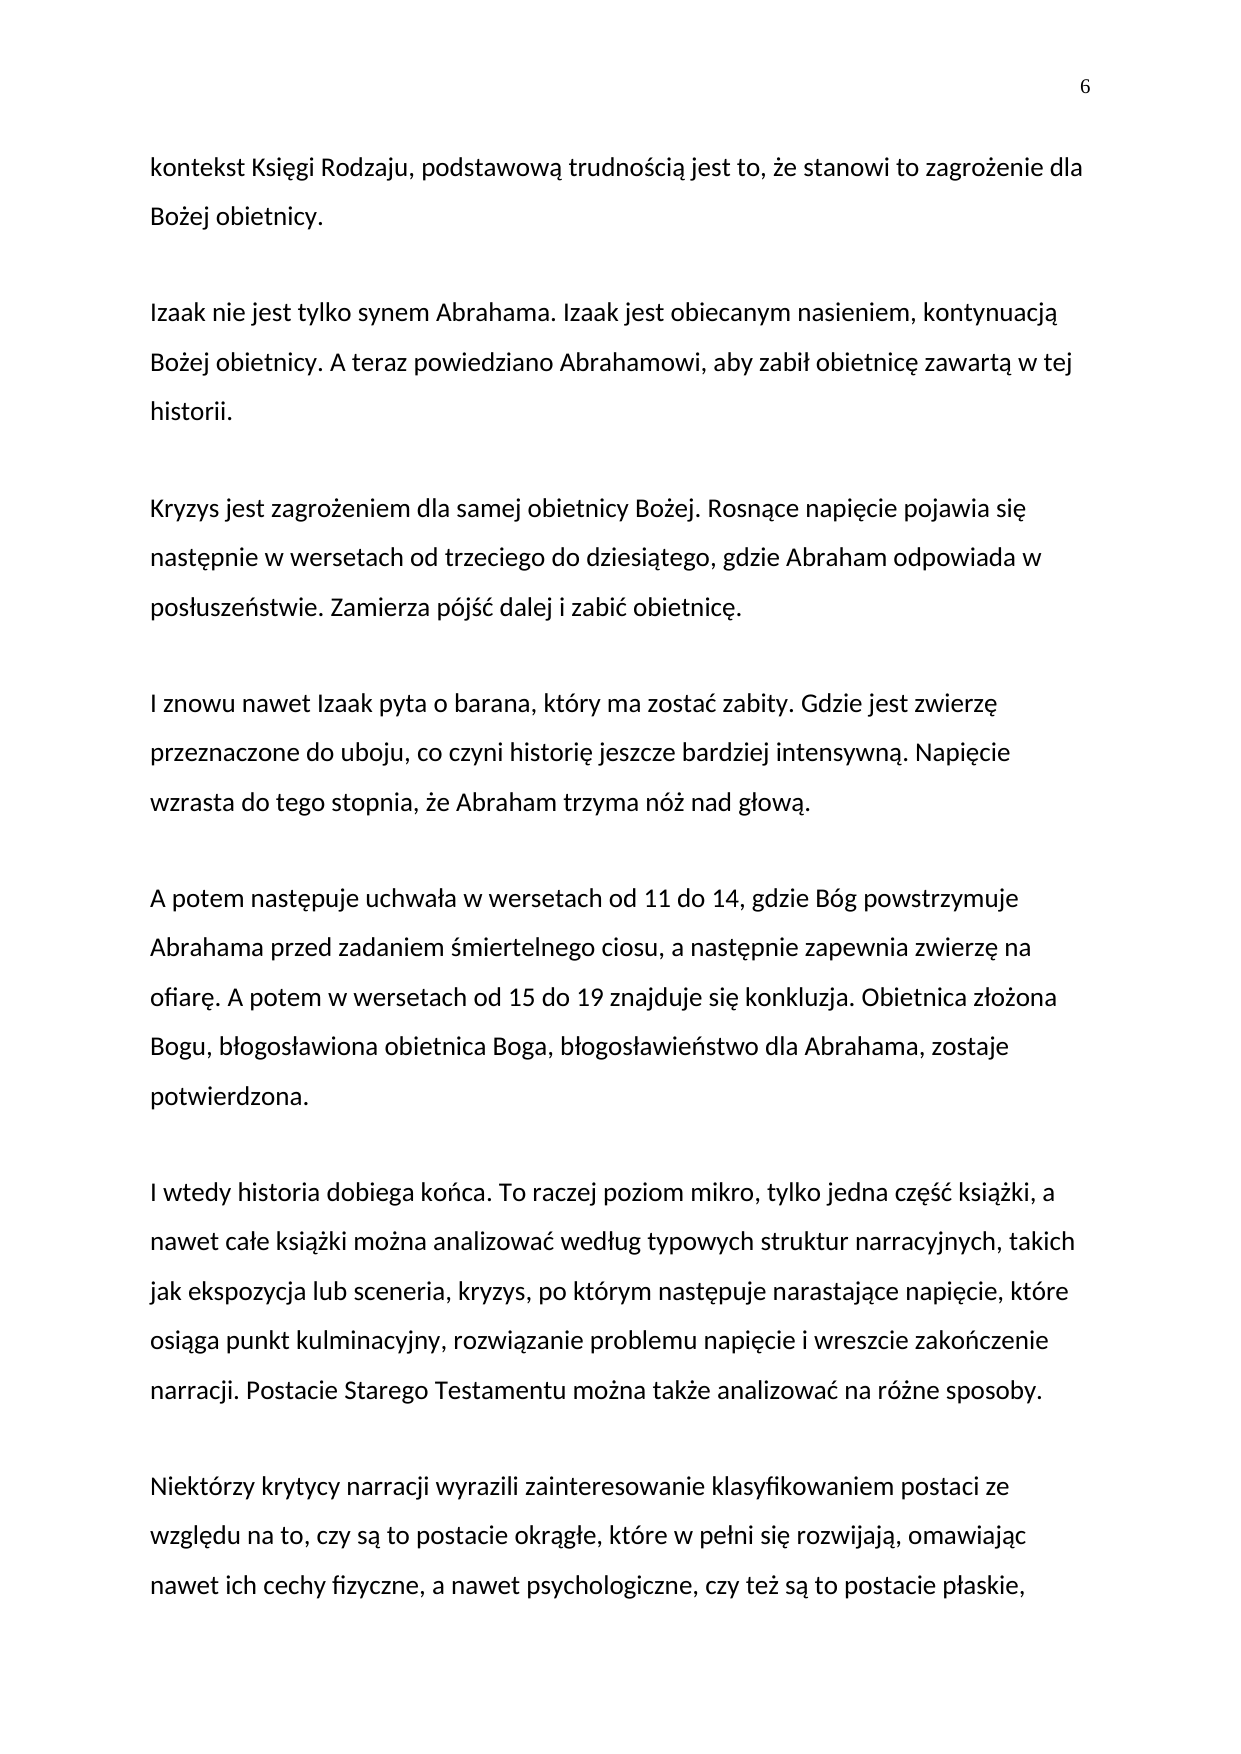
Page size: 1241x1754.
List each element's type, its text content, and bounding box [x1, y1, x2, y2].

text Izaak nie jest tylko synem Abrahama. Izaak jest obiecanym nasieniem, kontynuacją Bożej obietnicy. A teraz powiedziano Abrahamowi, aby zabił obietnicę zawartą w tej historii. [150, 296, 1090, 428]
text Kryzys jest zagrożeniem dla samej obietnicy Bożej. Rosnące napięcie pojawia się następnie w wersetach od trzeciego do dziesiątego, gdzie Abraham odpowiada w posłuszeństwie. Zamierza pójść dalej i zabić obietnicę. [150, 491, 1090, 623]
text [150, 150, 1090, 232]
text I wtedy historia dobiega końca. To raczej poziom mikro, tylko jedna część książki, a nawet całe książki można analizować według typowych struktur narracyjnych, takich jak ekspozycja lub sceneria, kryzys, po którym następuje narastające napięcie, które osiąga punkt kulminacyjny, rozwiązanie problemu napięcie i wreszcie zakończenie narracji. Postacie Starego Testamentu można także analizować na różne sposoby. [150, 1175, 1090, 1406]
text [150, 1469, 1090, 1601]
text A potem następuje uchwała w wersetach od 11 do 14, gdzie Bóg powstrzymuje Abrahama przed zadaniem śmiertelnego ciosu, a następnie zapewnia zwierzę na ofiarę. A potem w wersetach od 15 do 19 znajduje się konkluzja. Obietnica złożona Bogu, błogosławiona obietnica Boga, błogosławieństwo dla Abrahama, zostaje potwierdzona. [150, 881, 1090, 1112]
text I znowu nawet Izaak pyta o barana, który ma zostać zabity. Gdzie jest zwierzę przeznaczone do uboju, co czyni historię jeszcze bardziej intensywną. Napięcie wzrasta do tego stopnia, że Abraham trzyma nóż nad głową. [150, 686, 1090, 818]
